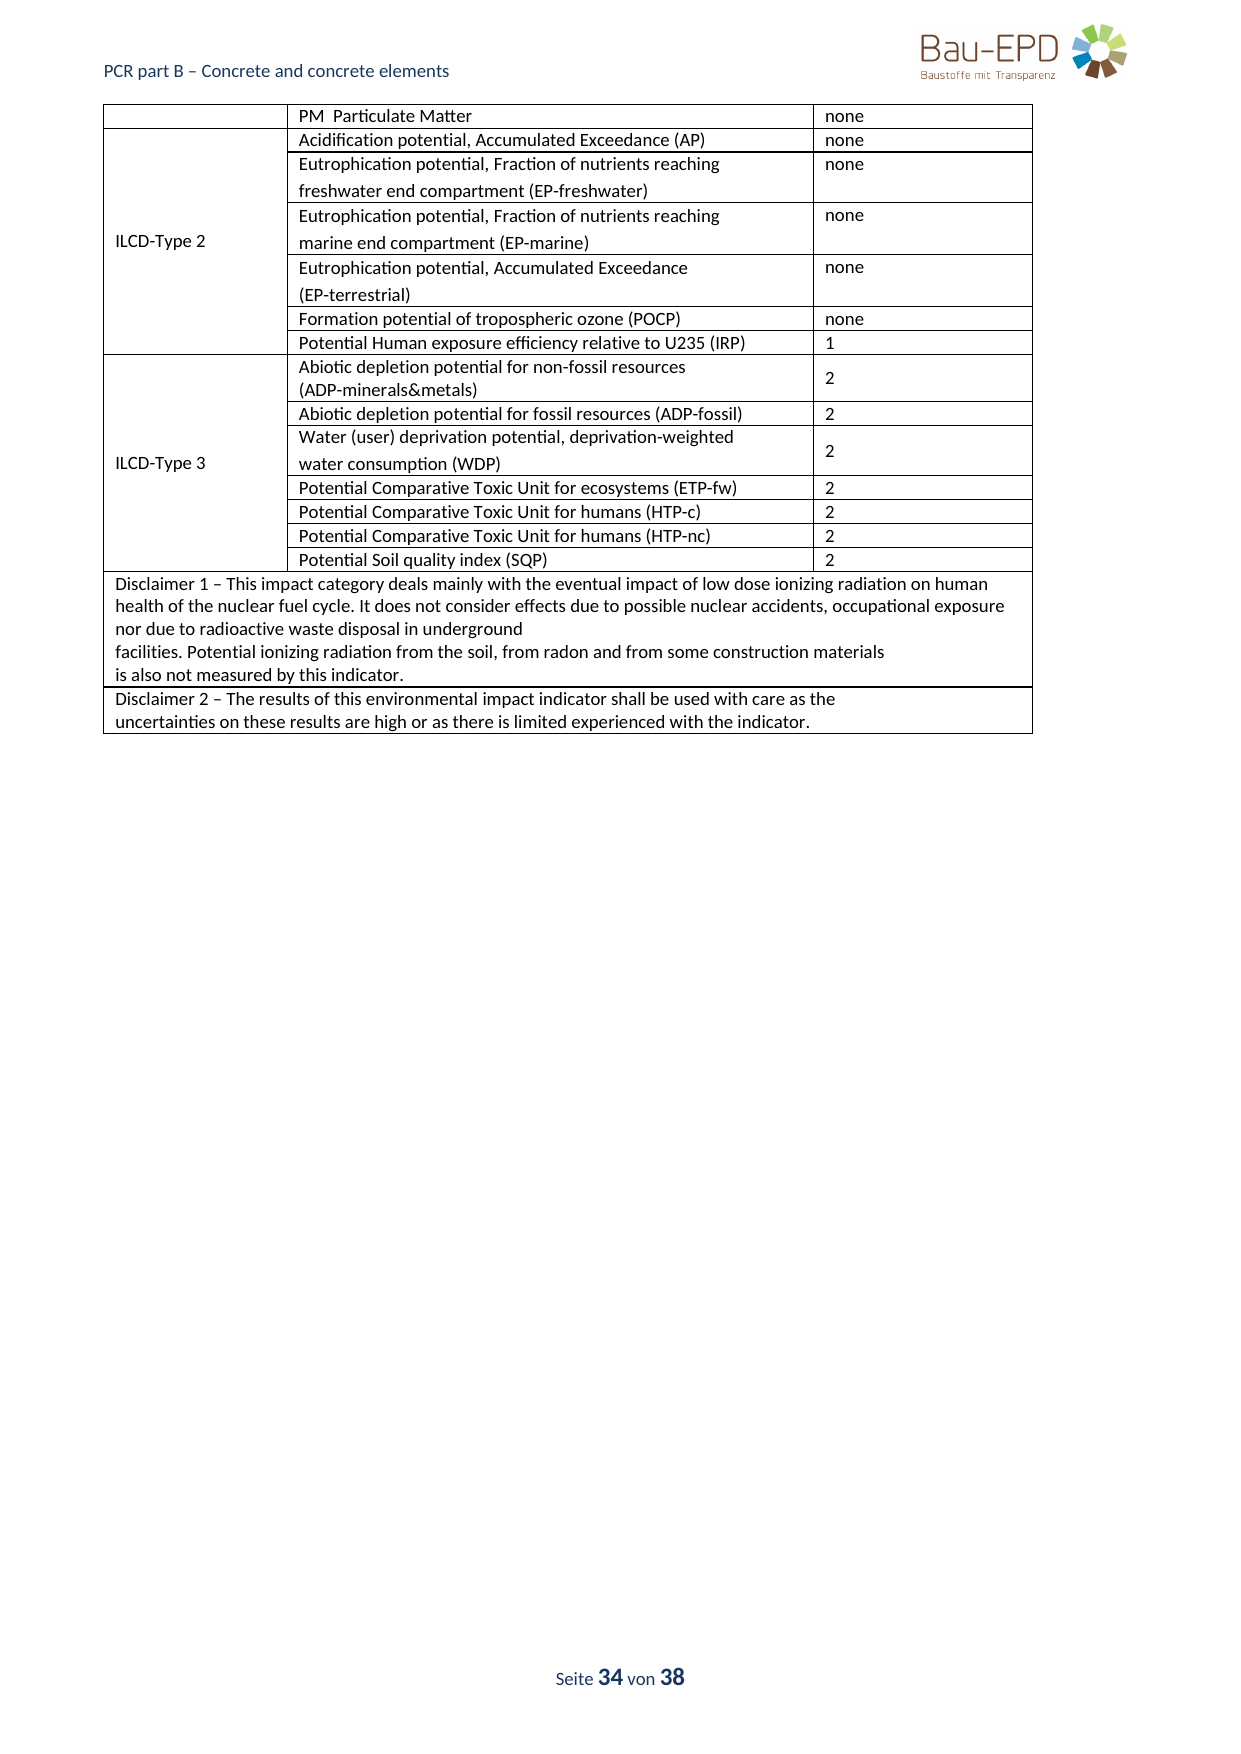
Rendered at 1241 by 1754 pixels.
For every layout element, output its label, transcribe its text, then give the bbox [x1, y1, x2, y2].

table_cell none [814, 129, 1032, 151]
table_cell ILCD-Type 3 [104, 355, 287, 571]
table_cell none [814, 105, 1032, 127]
table_cell Potential Comparative Toxic Unit for humans (HTP-c) [288, 500, 813, 523]
table_cell Disclaimer 2 – The results of this environmental impact indicator shall be used with care as the uncertainties on these results are high or as there is limited experienced with the indicator. [104, 688, 1032, 733]
table_cell Potential Human exposure efficiency relative to U235 (IRP) [288, 331, 813, 354]
table_cell 2 [814, 500, 1032, 523]
table_cell Eutrophication potential, Fraction of nutrients reaching freshwater end compartment (EP-freshwater) [288, 153, 813, 202]
table_cell 2 [814, 524, 1032, 547]
table_cell Abiotic depletion potential for non-fossil resources (ADP-minerals&metals) [288, 355, 813, 401]
table_cell Disclaimer 1 – This impact category deals mainly with the eventual impact of low dose ionizing radiation on human health of the nuclear fuel cycle. It does not consider effects due to possible nuclear accidents, occupational exposure nor due to radioactive waste disposal in underground facilities. Potential ionizing radiation from the soil, from radon and from some construction materials is also not measured by this indicator. [104, 572, 1032, 686]
table_cell none [814, 255, 1032, 306]
table_cell Formation potential of tropospheric ozone (POCP) [288, 307, 813, 330]
table_cell Eutrophication potential, Fraction of nutrients reaching marine end compartment (EP-marine) [288, 203, 813, 254]
table_cell ILCD-Type 2 [104, 129, 287, 354]
table_cell none [814, 153, 1032, 202]
table_cell 1 [814, 331, 1032, 354]
table_cell Eutrophication potential, Accumulated Exceedance (EP-terrestrial) [288, 255, 813, 306]
table_cell 2 [814, 426, 1032, 475]
table_cell Water (user) deprivation potential, deprivation-weighted water consumption (WDP) [288, 426, 813, 475]
table_cell none [814, 203, 1032, 254]
picture [913, 22, 1130, 82]
table_cell none [814, 307, 1032, 330]
table_cell 2 [814, 355, 1032, 401]
table_cell Potential Comparative Toxic Unit for humans (HTP-nc) [288, 524, 813, 547]
table_cell 2 [814, 476, 1032, 499]
table_cell Potential Comparative Toxic Unit for ecosystems (ETP-fw) [288, 476, 813, 499]
table_cell Potential Soil quality index (SQP) [288, 548, 813, 571]
table_cell Acidification potential, Accumulated Exceedance (AP) [288, 129, 813, 151]
table_cell 2 [814, 548, 1032, 571]
table_cell 2 [814, 402, 1032, 424]
table_cell Abiotic depletion potential for fossil resources (ADP-fossil) [288, 402, 813, 424]
table_cell PM Particulate Matter [288, 105, 813, 127]
